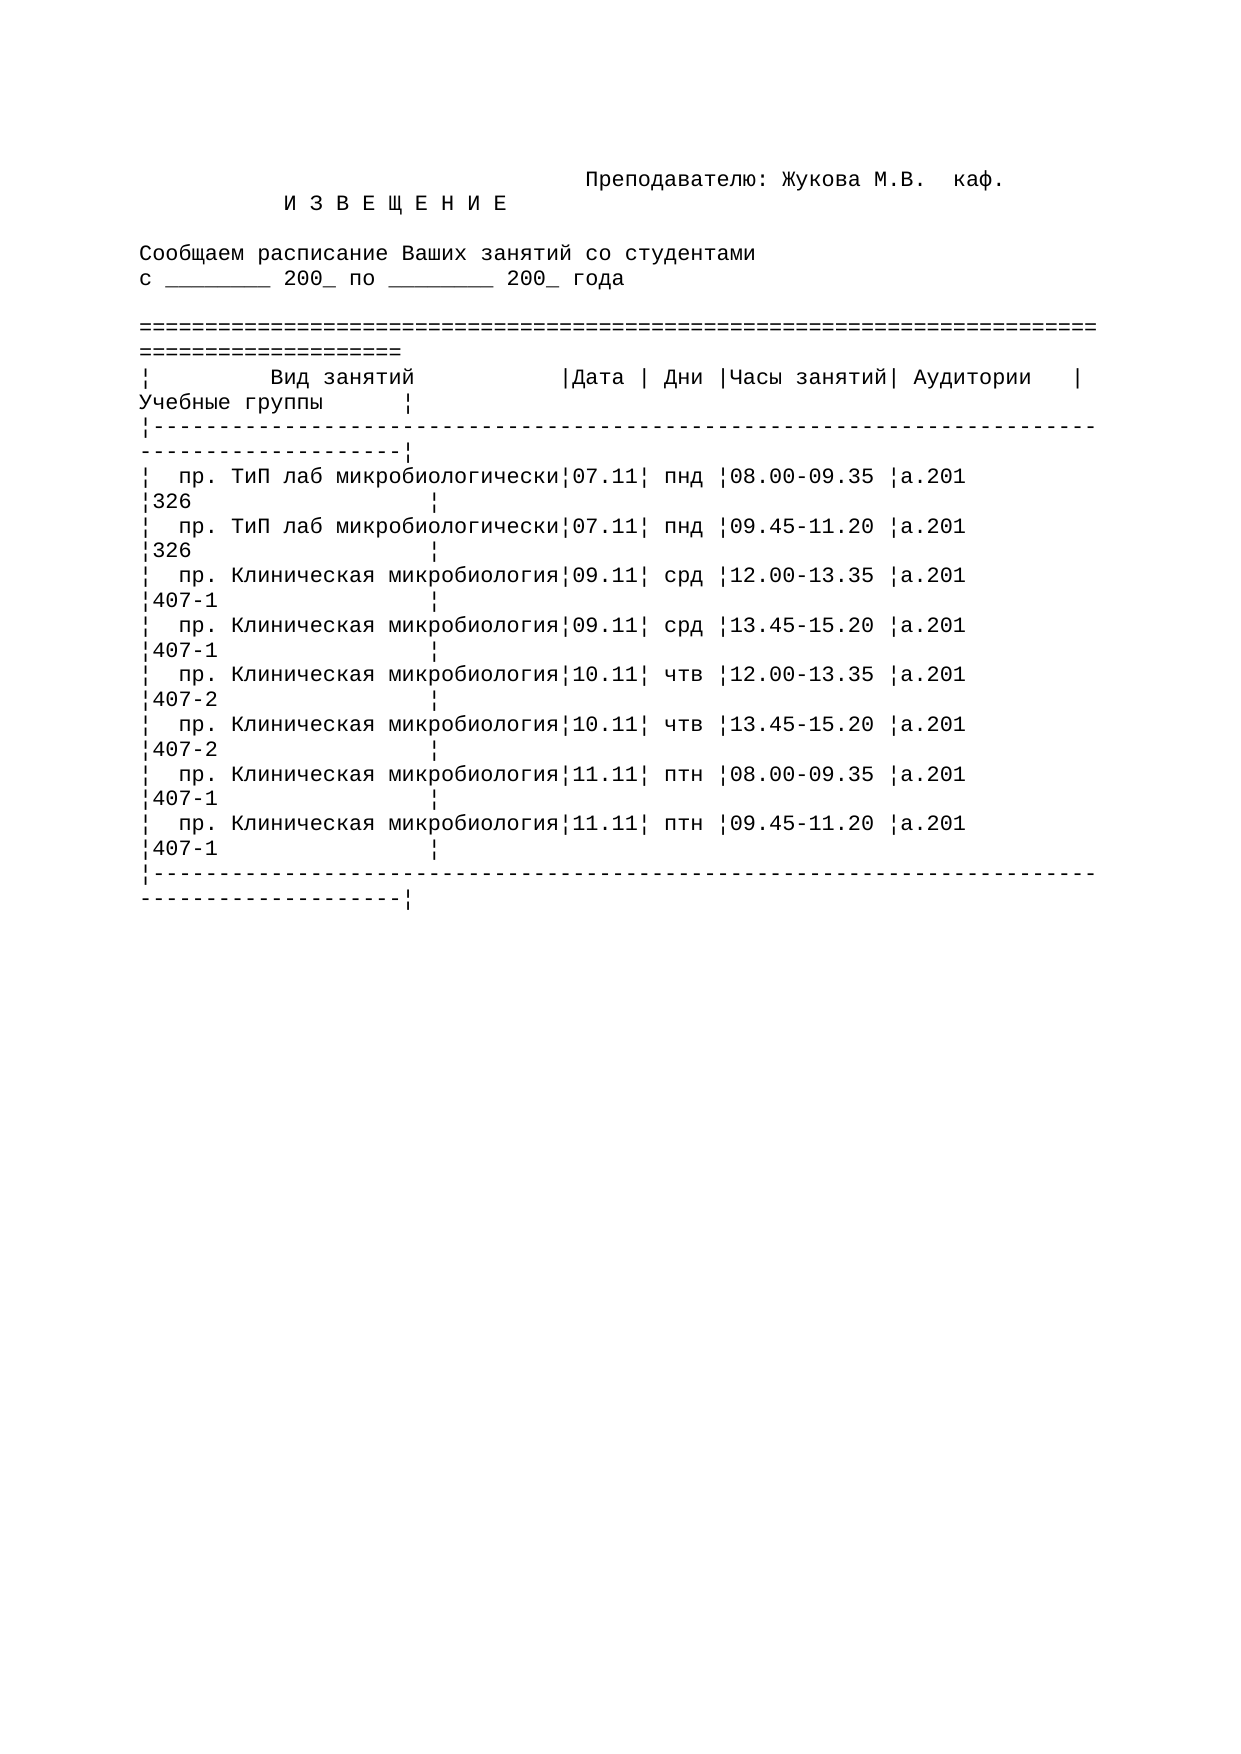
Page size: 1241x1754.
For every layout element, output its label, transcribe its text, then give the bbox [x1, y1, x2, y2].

text Преподавателю: Жукова М.В. каф. [139, 168, 1101, 192]
text ¦ пр. Клиническая микробиология¦11.11¦ птн ¦09.45-11.20 ¦а.201 ¦407-1 ¦ [139, 812, 1101, 862]
text ¦ Вид занятий |Дата | Дни |Часы занятий| Аудитории | Учебные группы ¦ [139, 366, 1101, 416]
text с ________ 200_ по ________ 200_ года [139, 267, 1101, 292]
text ¦ пр. Клиническая микробиология¦09.11¦ сpд ¦13.45-15.20 ¦а.201 ¦407-1 ¦ [139, 614, 1101, 663]
text ============================================================================================= [139, 316, 1101, 366]
text ¦ пр. Клиническая микробиология¦10.11¦ чтв ¦12.00-13.35 ¦а.201 ¦407-2 ¦ [139, 663, 1101, 713]
text И З В Е Щ Е Н И Е [139, 192, 1101, 217]
text ¦ пр. Клиническая микробиология¦10.11¦ чтв ¦13.45-15.20 ¦а.201 ¦407-2 ¦ [139, 713, 1101, 763]
text Сообщаем расписание Ваших занятий со студентами [139, 242, 1101, 267]
text ¦ пр. Клиническая микробиология¦11.11¦ птн ¦08.00-09.35 ¦а.201 ¦407-1 ¦ [139, 763, 1101, 812]
text ¦--------------------------------------------------------------------------------------------¦ [139, 862, 1101, 911]
text ¦ пр. ТиП лаб микробиологически¦07.11¦ пнд ¦08.00-09.35 ¦а.201 ¦326 ¦ [139, 465, 1101, 515]
text ¦--------------------------------------------------------------------------------------------¦ [139, 416, 1101, 465]
text ¦ пр. Клиническая микробиология¦09.11¦ сpд ¦12.00-13.35 ¦а.201 ¦407-1 ¦ [139, 564, 1101, 614]
text ¦ пр. ТиП лаб микробиологически¦07.11¦ пнд ¦09.45-11.20 ¦а.201 ¦326 ¦ [139, 515, 1101, 564]
